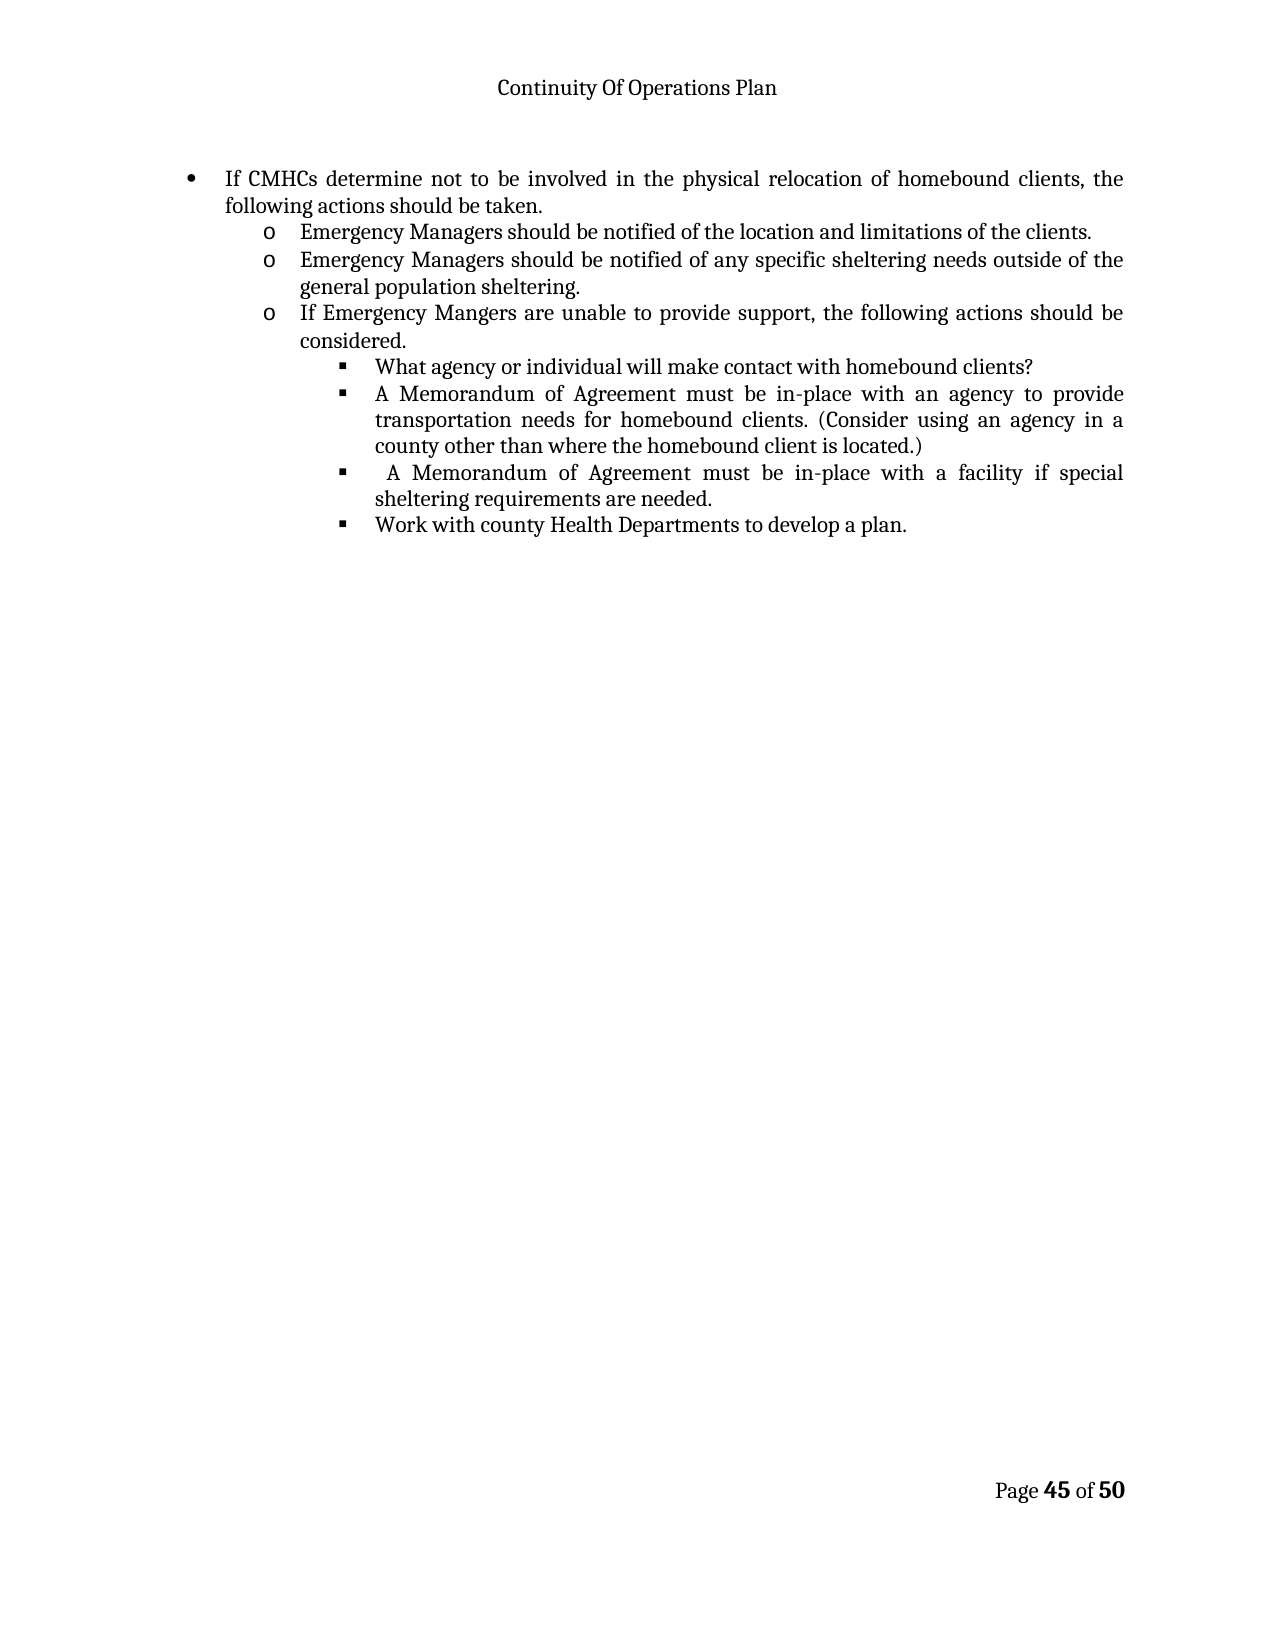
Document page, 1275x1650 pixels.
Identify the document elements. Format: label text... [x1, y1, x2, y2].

list Emergency Managers should be notified of any specific sheltering needs outside of the general population sheltering. [262, 246, 1125, 300]
list If CMHCs determine not to be involved in the physical relocation of homebound clients, the following actions should be taken. [187, 166, 1125, 219]
list Work with county Health Departments to develop a plan. [337, 512, 1125, 538]
list What agency or individual will make contact with homebound clients? [337, 354, 1125, 380]
list A Memorandum of Agreement must be in-place with an agency to provide transportation needs for homebound clients. (Consider using an agency in a county other than where the homebound client is located.) [337, 380, 1125, 459]
list Emergency Managers should be notified of the location and limitations of the clients. [262, 219, 1125, 246]
list A Memorandum of Agreement must be in-place with a facility if special sheltering requirements are needed. [337, 459, 1125, 512]
list If Emergency Mangers are unable to provide support, the following actions should be considered. [262, 300, 1125, 354]
